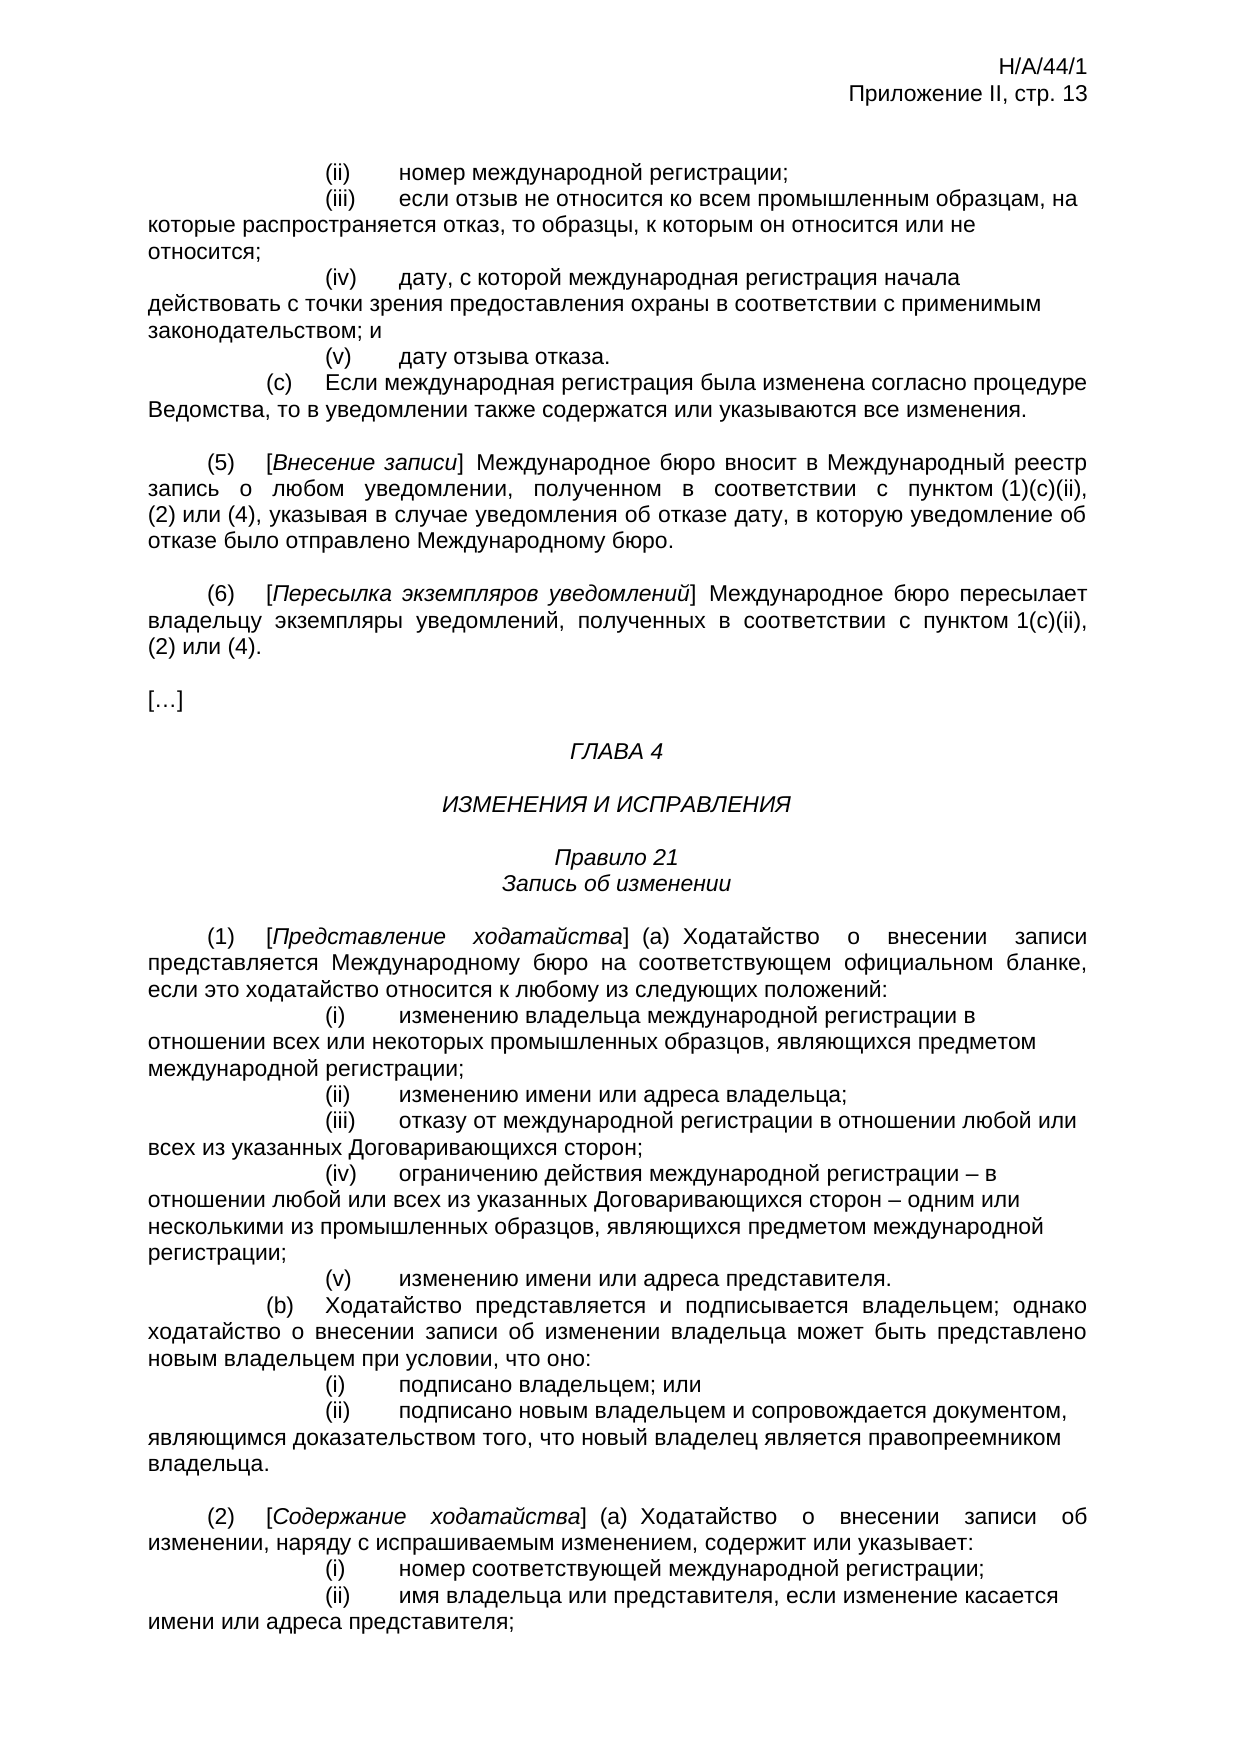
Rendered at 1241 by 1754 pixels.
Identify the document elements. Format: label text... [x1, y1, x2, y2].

text (i) подписано владельцем; или [148, 1371, 1087, 1397]
text (1) [Представление ходатайства] (а) Ходатайство о внесении записи представляется Международному бюро на соответствующем официальном бланке, если это ходатайство относится к любому из следующих положений: [148, 923, 1087, 1002]
text (iv) дату, с которой международная регистрация начала действовать с точки зрения предоставления охраны в соответствии с применимым законодательством; и [148, 264, 1087, 343]
text (с) Если международная регистрация была изменена согласно процедуре Ведомства, то в уведомлении также содержатся или указываются все изменения. [148, 369, 1087, 422]
text Запись об изменении [148, 870, 1087, 896]
text ИЗМЕНЕНИЯ И ИСПРАВЛЕНИЯ [148, 791, 1087, 817]
text (ii) изменению имени или адреса владельца; [148, 1081, 1087, 1107]
text (i) изменению владельца международной регистрации в отношении всех или некоторых промышленных образцов, являющихся предметом международной регистрации; [148, 1002, 1087, 1081]
text (6) [Пересылка экземпляров уведомлений] Международное бюро пересылает владельцу экземпляры уведомлений, полученных в соответствии с пунктом 1(с)(ii), (2) или (4). [148, 580, 1087, 659]
text (i) номер соответствующей международной регистрации; [148, 1555, 1087, 1582]
text (b) Ходатайство представляется и подписывается владельцем; однако ходатайство о внесении записи об изменении владельца может быть представлено новым владельцем при условии, что оно: [148, 1292, 1087, 1371]
text (2) [Содержание ходатайства] (а) Ходатайство о внесении записи об изменении, наряду с испрашиваемым изменением, содержит или указывает: [148, 1503, 1087, 1555]
text (ii) имя владельца или представителя, если изменение касается имени или адреса представителя; [148, 1582, 1087, 1634]
text […] [148, 686, 1087, 712]
text (iv) ограничению действия международной регистрации – в отношении любой или всех из указанных Договаривающихся сторон – одним или несколькими из промышленных образцов, являющихся предметом международной регистрации; [148, 1160, 1087, 1265]
text (iii) отказу от международной регистрации в отношении любой или всех из указанных Договаривающихся сторон; [148, 1107, 1087, 1160]
text Правило 21 [148, 844, 1087, 870]
text (ii) подписано новым владельцем и сопровождается документом, являющимся доказательством того, что новый владелец является правопреемником владельца. [148, 1397, 1087, 1476]
text ГЛАВА 4 [148, 738, 1087, 765]
text (ii) номер международной регистрации; [148, 158, 1087, 185]
text (v) дату отзыва отказа. [148, 343, 1087, 369]
text (v) изменению имени или адреса представителя. [148, 1265, 1087, 1292]
text (iii) если отзыв не относится ко всем промышленным образцам, на которые распространяется отказ, то образцы, к которым он относится или не относится; [148, 185, 1087, 264]
text (5) [Внесение записи] Международное бюро вносит в Международный реестр запись о любом уведомлении, полученном в соответствии с пунктом (1)(с)(ii), (2) или (4), указывая в случае уведомления об отказе дату, в которую уведомление об отказе было отправлено Международному бюро. [148, 448, 1087, 554]
